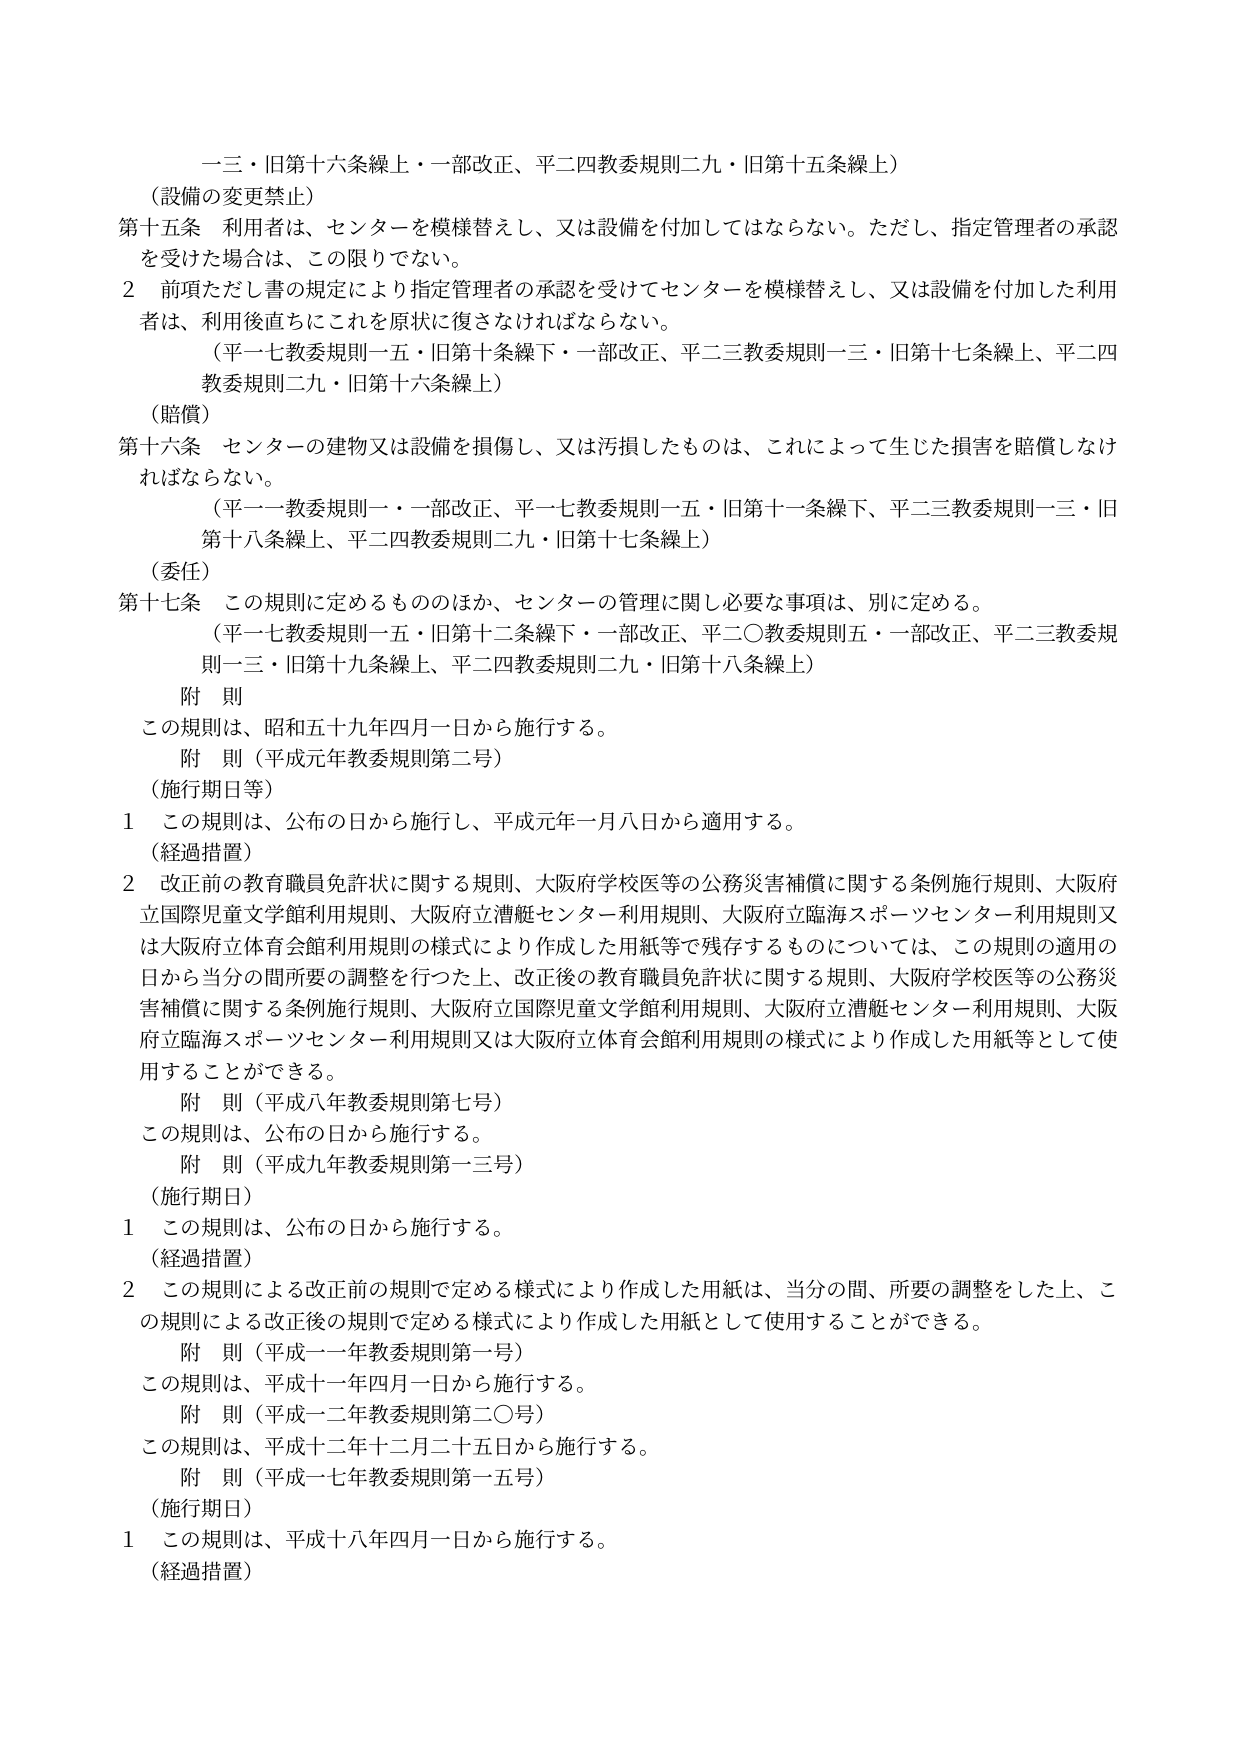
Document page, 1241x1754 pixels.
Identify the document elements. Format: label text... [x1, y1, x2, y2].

text （平一七教委規則一五・旧第十二条繰下・一部改正、平二〇教委規則五・一部改正、平二三教委規則一三・旧第十九条繰上、平二四教委規則二九・旧第十八条繰上） [201, 616, 1122, 679]
text 附 則 [181, 679, 1122, 710]
text この規則は、平成十二年十二月二十五日から施行する。 [118, 1429, 1122, 1460]
text この規則は、公布の日から施行する。 [118, 1116, 1122, 1148]
text この規則は、平成十一年四月一日から施行する。 [118, 1366, 1122, 1398]
text （平一七教委規則一五・旧第十条繰下・一部改正、平二三教委規則一三・旧第十七条繰上、平二四教委規則二九・旧第十六条繰上） [201, 335, 1122, 398]
text （平一一教委規則一・一部改正、平一七教委規則一五・旧第十一条繰下、平二三教委規則一三・旧第十八条繰上、平二四教委規則二九・旧第十七条繰上） [201, 491, 1122, 554]
text １ この規則は、平成十八年四月一日から施行する。 [118, 1523, 1122, 1554]
text 附 則（平成九年教委規則第一三号） [181, 1148, 1122, 1179]
text 附 則（平成元年教委規則第二号） [181, 741, 1122, 773]
text （設備の変更禁止） [139, 179, 1122, 210]
text 附 則（平成八年教委規則第七号） [181, 1085, 1122, 1116]
text （施行期日） [139, 1491, 1122, 1523]
text （委任） [139, 554, 1122, 585]
text １ この規則は、公布の日から施行する。 [118, 1210, 1122, 1241]
text （賠償） [139, 398, 1122, 429]
text この規則は、昭和五十九年四月一日から施行する。 [118, 710, 1122, 741]
text 附 則（平成一二年教委規則第二〇号） [181, 1398, 1122, 1429]
text （経過措置） [139, 835, 1122, 866]
text （経過措置） [139, 1554, 1122, 1585]
text ２ 前項ただし書の規定により指定管理者の承認を受けてセンターを模様替えし、又は設備を付加した利用者は、利用後直ちにこれを原状に復さなければならない。 [118, 273, 1122, 335]
text １ この規則は、公布の日から施行し、平成元年一月八日から適用する。 [118, 804, 1122, 835]
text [201, 148, 1122, 179]
text 附 則（平成一七年教委規則第一五号） [181, 1460, 1122, 1491]
text 第十七条 この規則に定めるもののほか、センターの管理に関し必要な事項は、別に定める。 [118, 585, 1122, 616]
text 第十六条 センターの建物又は設備を損傷し、又は汚損したものは、これによって生じた損害を賠償しなければならない。 [118, 429, 1122, 491]
text （経過措置） [139, 1241, 1122, 1273]
text ２ 改正前の教育職員免許状に関する規則、大阪府学校医等の公務災害補償に関する条例施行規則、大阪府立国際児童文学館利用規則、大阪府立漕艇センター利用規則、大阪府立臨海スポーツセンター利用規則又は大阪府立体育会館利用規則の様式により作成した用紙等で残存するものについては、この規則の適用の日から当分の間所要の調整を行つた上、改正後の教育職員免許状に関する規則、大阪府学校医等の公務災害補償に関する条例施行規則、大阪府立国際児童文学館利用規則、大阪府立漕艇センター利用規則、大阪府立臨海スポーツセンター利用規則又は大阪府立体育会館利用規則の様式により作成した用紙等として使用することができる。 [118, 866, 1122, 1085]
text （施行期日等） [139, 773, 1122, 804]
text 第十五条 利用者は、センターを模様替えし、又は設備を付加してはならない。ただし、指定管理者の承認を受けた場合は、この限りでない。 [118, 210, 1122, 273]
text 附 則（平成一一年教委規則第一号） [181, 1335, 1122, 1366]
text ２ この規則による改正前の規則で定める様式により作成した用紙は、当分の間、所要の調整をした上、この規則による改正後の規則で定める様式により作成した用紙として使用することができる。 [118, 1273, 1122, 1335]
text （施行期日） [139, 1179, 1122, 1210]
